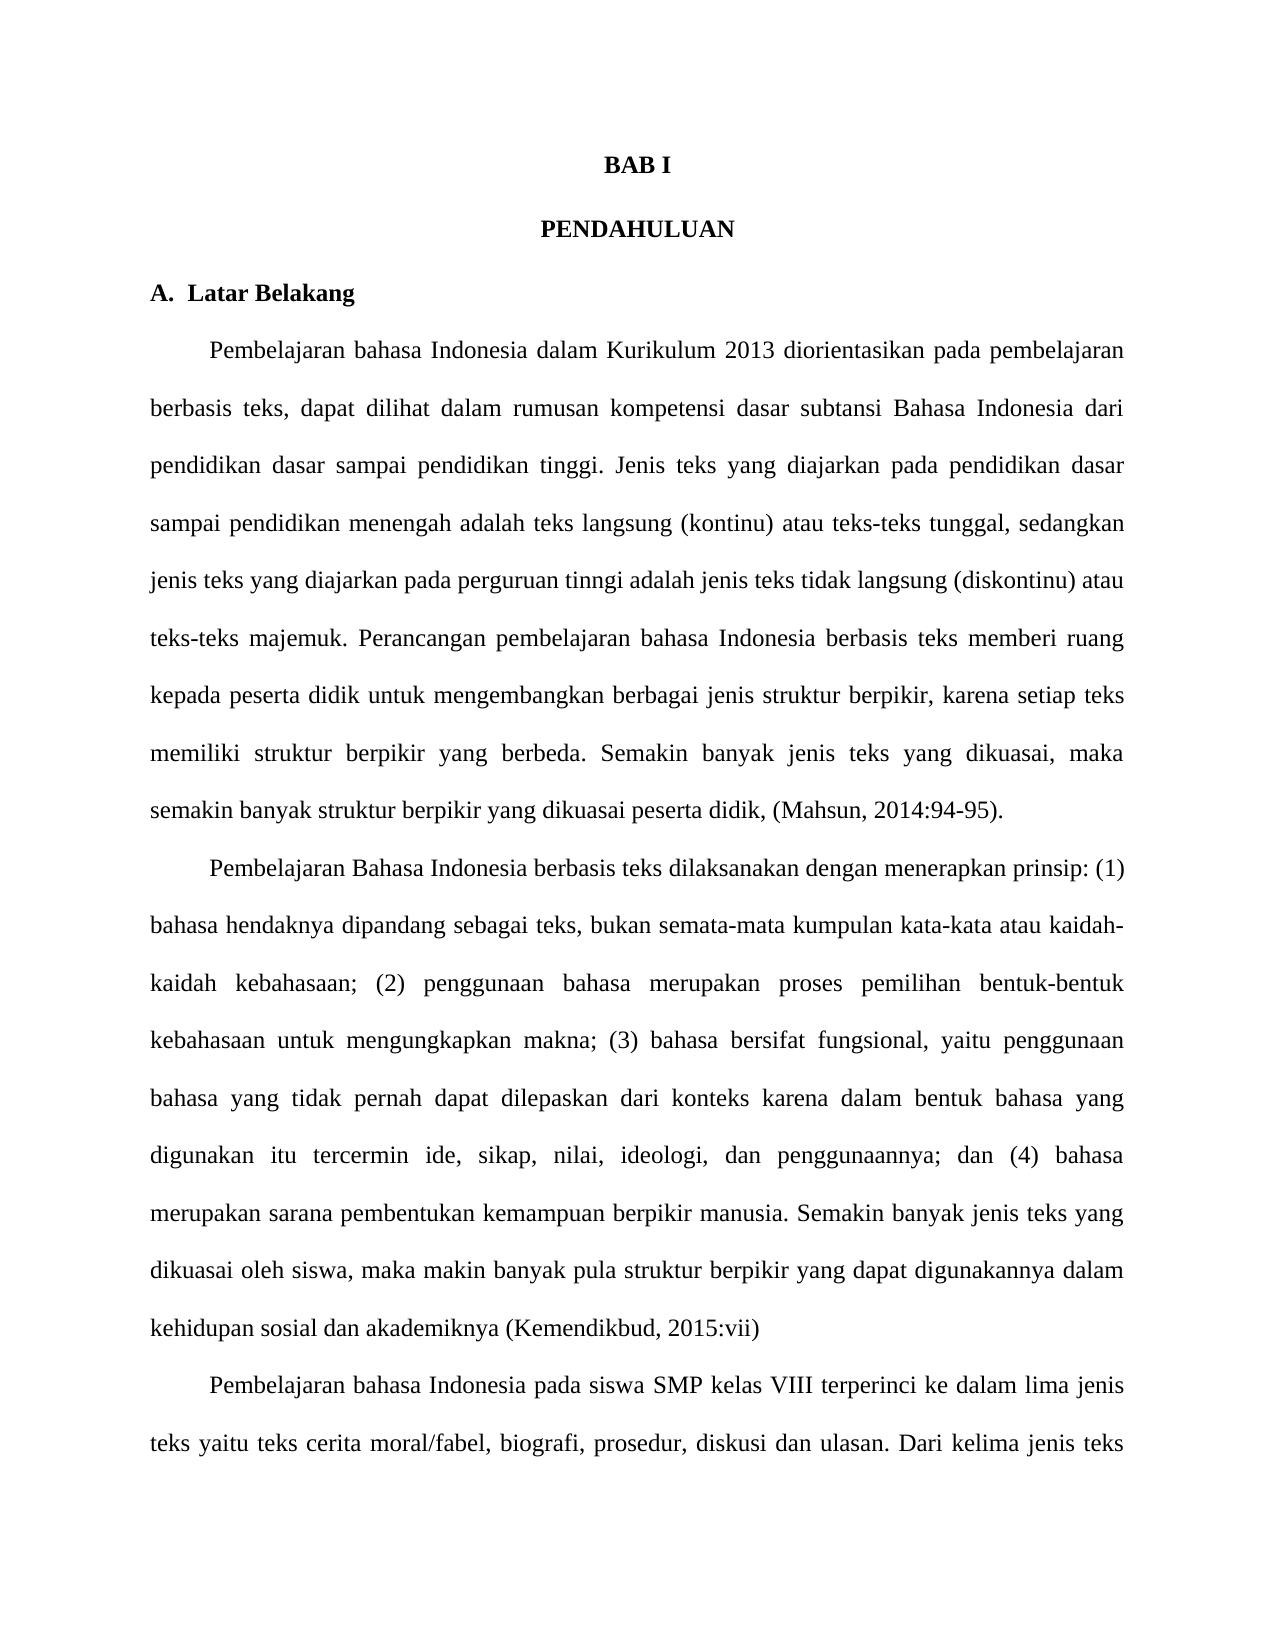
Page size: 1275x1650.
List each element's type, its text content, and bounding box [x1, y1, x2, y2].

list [150, 1370, 1125, 1457]
list Latar Belakang [150, 278, 1125, 307]
list Pembelajaran bahasa Indonesia dalam Kurikulum 2013 diorientasikan pada pembelajaran berbasis teks, dapat dilihat dalam rumusan kompetensi dasar subtansi Bahasa Indonesia dari pendidikan dasar sampai pendidikan tinggi. Jenis teks yang diajarkan pada pendidikan dasar sampai pendidikan menengah adalah teks langsung (kontinu) atau teks-teks tunggal, sedangkan jenis teks yang diajarkan pada perguruan tinngi adalah jenis teks tidak langsung (diskontinu) atau teks-teks majemuk. Perancangan pembelajaran bahasa Indonesia berbasis teks memberi ruang kepada peserta didik untuk mengembangkan berbagai jenis struktur berpikir, karena setiap teks memiliki struktur berpikir yang berbeda. Semakin banyak jenis teks yang dikuasai, maka semakin banyak struktur berpikir yang dikuasai peserta didik, (Mahsun, 2014:94-95). [150, 335, 1125, 824]
list Pembelajaran Bahasa Indonesia berbasis teks dilaksanakan dengan menerapkan prinsip: (1) bahasa hendaknya dipandang sebagai teks, bukan semata-mata kumpulan kata-kata atau kaidah-kaidah kebahasaan; (2) penggunaan bahasa merupakan proses pemilihan bentuk-bentuk kebahasaan untuk mengungkapkan makna; (3) bahasa bersifat fungsional, yaitu penggunaan bahasa yang tidak pernah dapat dilepaskan dari konteks karena dalam bentuk bahasa yang digunakan itu tercermin ide, sikap, nilai, ideologi, dan penggunaannya; dan (4) bahasa merupakan sarana pembentukan kemampuan berpikir manusia. Semakin banyak jenis teks yang dikuasai oleh siswa, maka makin banyak pula struktur berpikir yang dapat digunakannya dalam kehidupan sosial dan akademiknya (Kemendikbud, 2015:vii) [150, 853, 1125, 1342]
text BAB I [150, 150, 1125, 179]
text PENDAHULUAN [150, 214, 1125, 243]
